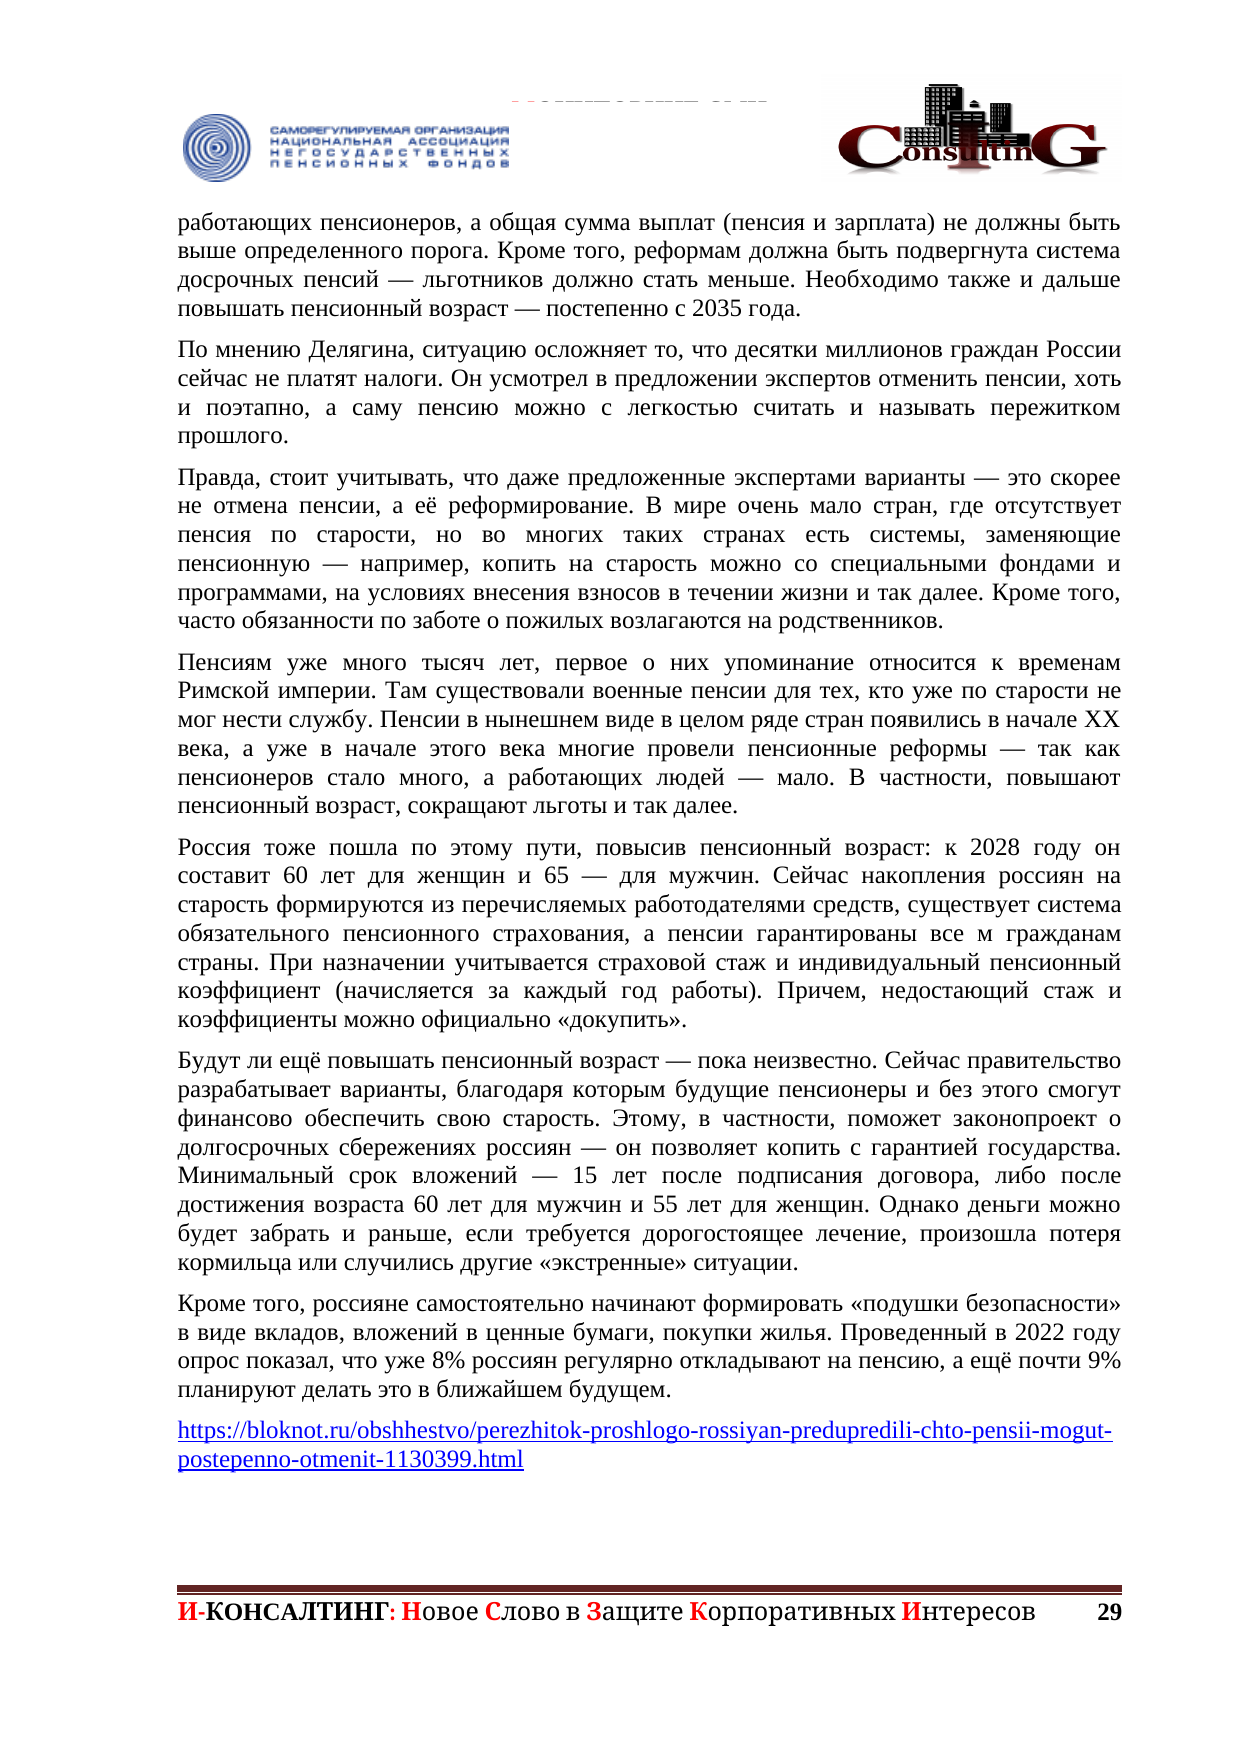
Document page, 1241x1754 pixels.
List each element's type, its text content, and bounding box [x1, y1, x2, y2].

picture [821, 73, 1122, 182]
text Россия тоже пошла по этому пути, повысив пенсионный возраст: к 2028 году он составит 60 лет для женщин и 65 — для мужчин. Сейчас накопления россиян на старость формируются из перечисляемых работодателями средств, существует система обязательного пенсионного страхования, а пенсии гарантированы все м гражданам страны. При назначении учитывается страховой стаж и индивидуальный пенсионный коэффициент (начисляется за каждый год работы). Причем, недостающий стаж и коэффициенты можно официально «докупить». [177, 832, 1122, 1033]
text Будут ли ещё повышать пенсионный возраст — пока неизвестно. Сейчас правительство разрабатывает варианты, благодаря которым будущие пенсионеры и без этого смогут финансово обеспечить свою старость. Этому, в частности, поможет законопроект о долгосрочных сбережениях россиян — он позволяет копить с гарантией государства. Минимальный срок вложений — 15 лет после подписания договора, либо после достижения возраста 60 лет для мужчин и 55 лет для женщин. Однако деньги можно будет забрать и раньше, если требуется дорогостоящее лечение, произошла потеря кормильца или случились другие «экстренные» ситуации. [177, 1046, 1122, 1276]
text https://bloknot.ru/obshhestvo/perezhitok-proshlogo-rossiyan-predupredili-chto-pensii-mogut-postepenno-otmenit-1130399.html [177, 1416, 1122, 1473]
text По мнению Делягина, ситуацию осложняет то, что десятки миллионов граждан России сейчас не платят налоги. Он усмотрел в предложении экспертов отменить пенсии, хоть и поэтапно, а саму пенсию можно с легкостью считать и называть пережитком прошлого. [177, 334, 1122, 449]
text Правда, стоит учитывать, что даже предложенные экспертами варианты — это скорее не отмена пенсии, а её реформирование. В мире очень мало стран, где отсутствует пенсия по старости, но во многих таких странах есть системы, заменяющие пенсионную — например, копить на старость можно со специальными фондами и программами, на условиях внесения взносов в течении жизни и так далее. Кроме того, часто обязанности по заботе о пожилых возлагаются на родственников. [177, 462, 1122, 634]
picture [183, 114, 509, 182]
text Пенсиям уже много тысяч лет, первое о них упоминание относится к временам Римской империи. Там существовали военные пенсии для тех, кто уже по старости не мог нести службу. Пенсии в нынешнем виде в целом ряде стран появились в начале XX века, а уже в начале этого века многие провели пенсионные реформы — так как пенсионеров стало много, а работающих людей — мало. В частности, повышают пенсионный возраст, сокращают льготы и так далее. [177, 647, 1122, 819]
text Кроме того, россияне самостоятельно начинают формировать «подушки безопасности» в виде вкладов, вложений в ценные бумаги, покупки жилья. Проведенный в 2022 году опрос показал, что уже 8% россиян регулярно откладывают на пенсию, а ещё почти 9% планируют делать это в ближайшем будущем. [177, 1288, 1122, 1403]
